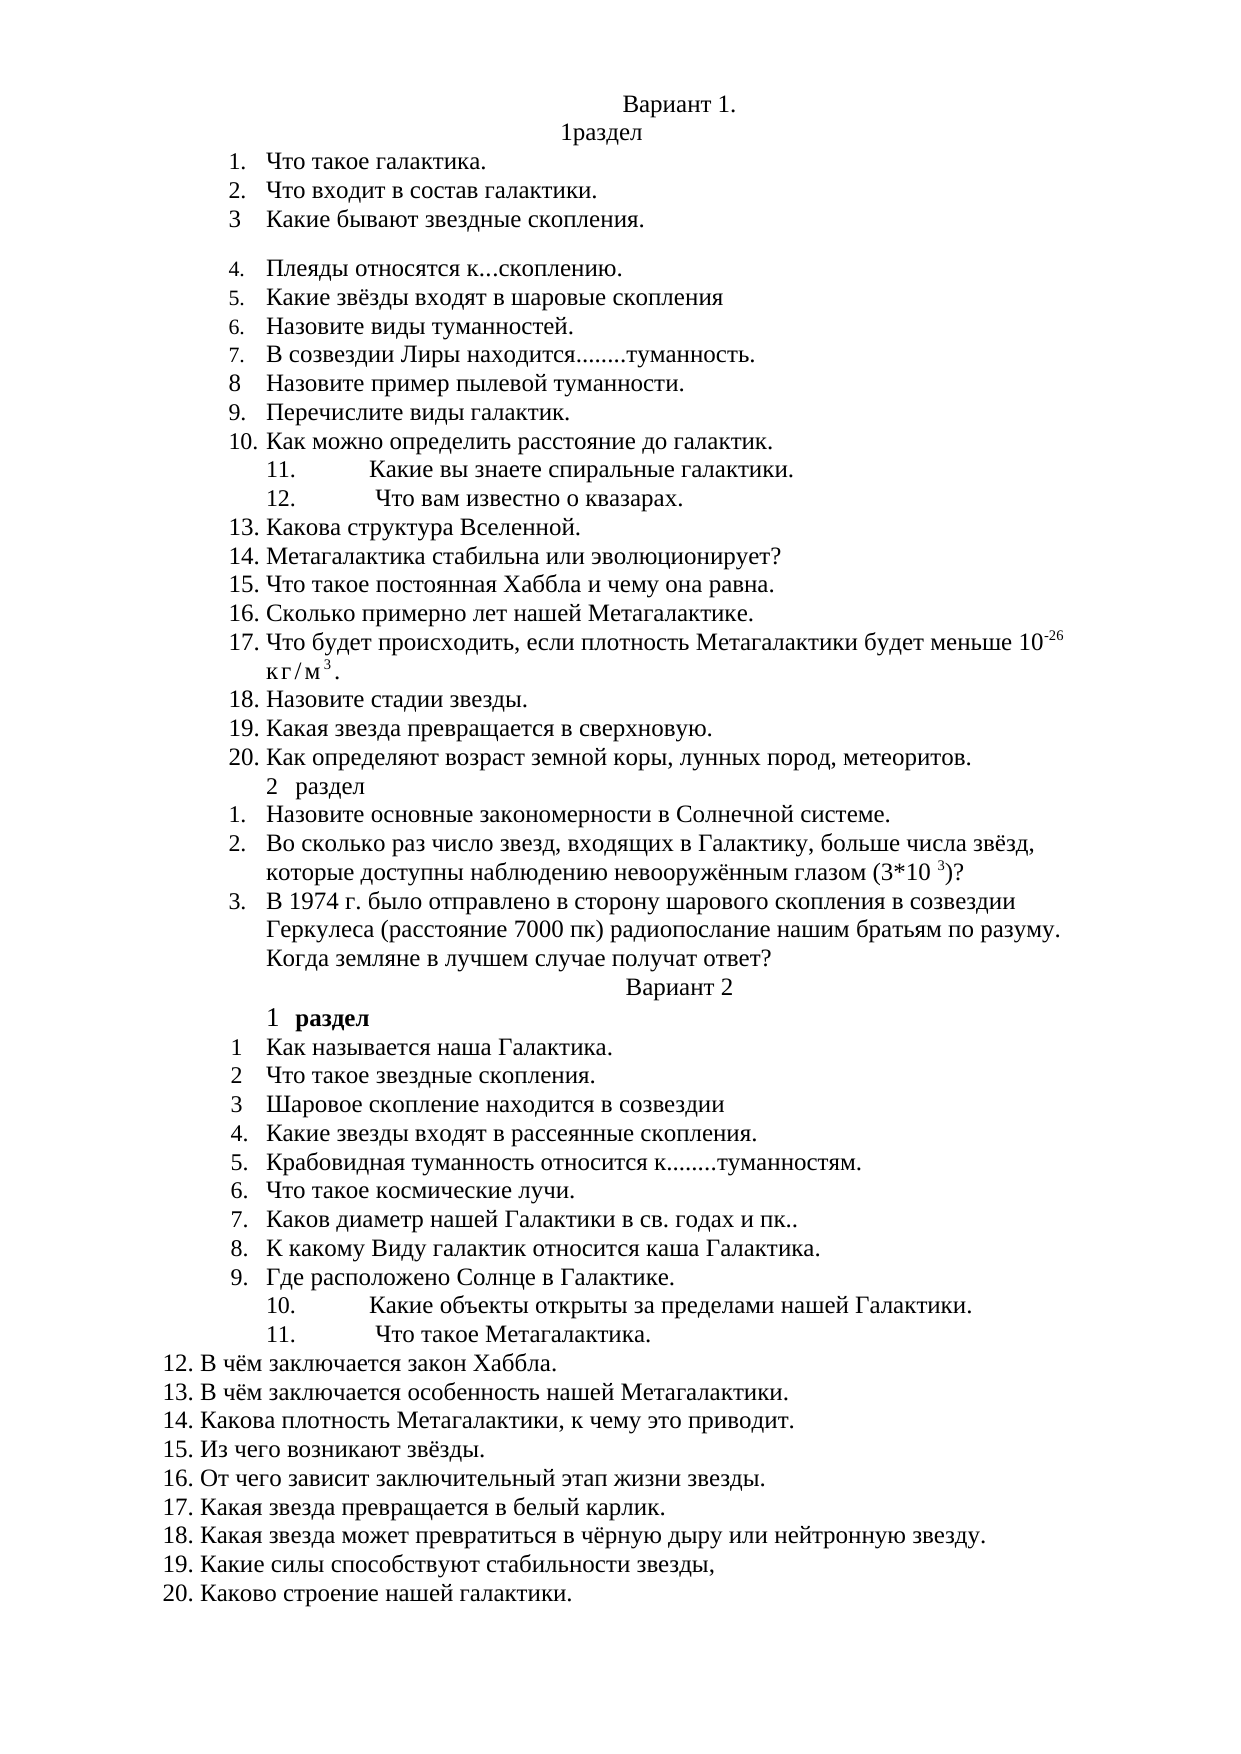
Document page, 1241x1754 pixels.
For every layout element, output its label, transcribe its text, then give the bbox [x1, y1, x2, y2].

list 19. Какие силы способствуют стабильности звезды, [162, 1549, 1092, 1578]
list раздел [266, 1001, 1092, 1032]
list Что входит в состав галактики. [228, 175, 1092, 204]
list Сколько примерно лет нашей Метагалактике. [228, 598, 1092, 627]
list 13. В чём заключается особенность нашей Метагалактики. [162, 1377, 1092, 1406]
list Что такое галактика. [228, 146, 1092, 175]
list Что такое космические лучи. [230, 1176, 1092, 1204]
list 16. От чего зависит заключительный этап жизни звезды. [229, 1463, 1092, 1492]
list Какие объекты открыты за пределами нашей Галактики. [266, 1291, 1092, 1319]
text 8 Назовите пример пылевой туманности. [449, 368, 1092, 397]
list Как определяют возраст земной коры, лунных пород, метеоритов. [228, 742, 1092, 771]
list Что такое Метагалактика. [266, 1319, 1092, 1348]
list Во сколько раз число звезд, входящих в Галактику, больше числа звёзд, которые доступны наблюдению невооружённым глазом (3*10 3)? [228, 828, 1092, 886]
list Как можно определить расстояние до галактик. [228, 426, 1092, 454]
list Какая звезда превращается в сверхновую. [228, 713, 1092, 742]
list раздел [266, 771, 1092, 799]
list Где расположено Солнце в Галактике. [230, 1262, 1092, 1291]
text Вариант 1. [266, 89, 1092, 117]
list В созвездии Лиры находится туманность. [228, 339, 1092, 368]
list Что такое постоянная Хаббла и чему она равна. [228, 569, 1092, 598]
list Шаровое скопление находится в созвездии [230, 1089, 1092, 1118]
list Что такое звездные скопления. [230, 1061, 1092, 1089]
list 12. В чём заключается закон Хаббла. [262, 1348, 1092, 1377]
list Каков диаметр нашей Галактики в св. годах и пк.. [230, 1204, 1092, 1233]
list Назовите основные закономерности в Солнечной системе. [228, 799, 1092, 828]
list 15. Из чего возникают звёзды. [162, 1434, 1092, 1463]
list Что вам известно о квазарах. [266, 483, 1092, 512]
text Вариант 2 [266, 972, 1092, 1001]
list Назовите стадии звезды. [228, 684, 1092, 713]
list 17. Какая звезда превращается в белый карлик. [162, 1492, 1092, 1521]
list Перечислите виды галактик. [228, 397, 1092, 426]
list 20. Каково строение нашей галактики. [162, 1578, 1092, 1607]
list 18. Какая звезда может превратиться в чёрную дыру или нейтронную звезду. [162, 1521, 1092, 1549]
list Крабовидная туманность относится к туманностям. [230, 1147, 1092, 1176]
list Какие звезды входят в рассеянные скопления. [230, 1118, 1092, 1147]
list В 1974 г. было отправлено в сторону шарового скопления в созвездии Геркулеса (расстояние 7000 пк) радиопослание нашим братьям по разуму. Когда земляне в лучшем случае получат ответ? [228, 886, 1092, 972]
list Метагалактика стабильна или эволюционирует? [228, 541, 1092, 569]
list Как называется наша Галактика. [230, 1032, 1092, 1061]
list Плеяды относятся к скоплению. [228, 253, 1092, 282]
list 1раздел [560, 117, 1092, 146]
list 14. Какова плотность Метагалактики, к чему это приводит. [162, 1406, 1092, 1434]
list Назовите виды туманностей. [228, 311, 1092, 339]
list Какие звёзды входят в шаровые скопления [228, 282, 1092, 311]
list Что будет происходить, если плотность Метагалактики будет меньше 10-26 кг/м3. [228, 627, 1092, 684]
list Какие вы знаете спиральные галактики. [266, 454, 1092, 483]
text 3 Какие бывают звездные скопления. [228, 204, 1092, 232]
list К какому Виду галактик относится каша Галактика. [230, 1233, 1092, 1262]
list Какова структура Вселенной. [228, 512, 1092, 541]
text 8 Назовите пример пылевой туманности. [241, 368, 365, 397]
